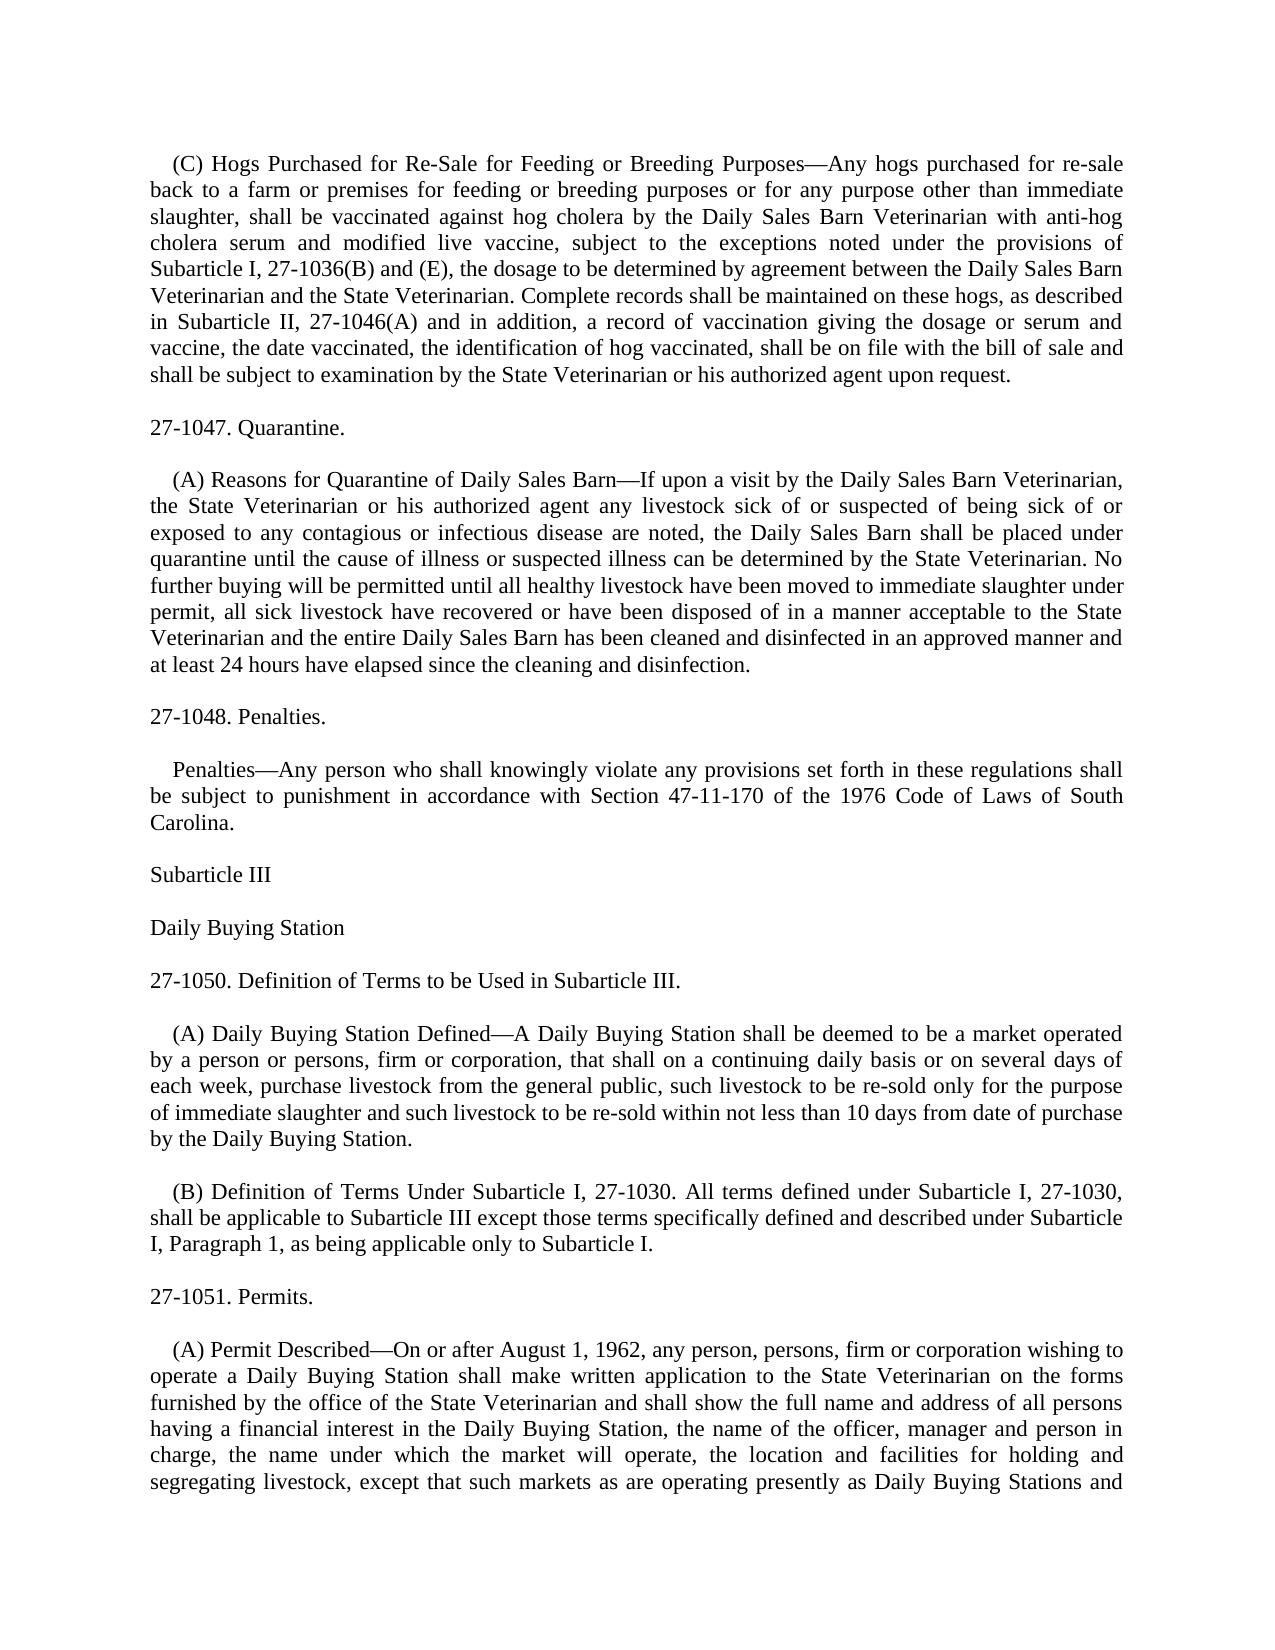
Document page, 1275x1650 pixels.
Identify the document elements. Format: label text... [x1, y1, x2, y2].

text (B) Definition of Terms Under Subarticle I, 27-1030. All terms defined under Subarticle I, 27-1030, shall be applicable to Subarticle III except those terms specifically defined and described under Subarticle I, Paragraph 1, as being applicable only to Subarticle I. [150, 1178, 1125, 1257]
text (A) Daily Buying Station Defined—A Daily Buying Station shall be deemed to be a market operated by a person or persons, firm or corporation, that shall on a continuing daily basis or on several days of each week, purchase livestock from the general public, such livestock to be re-sold only for the purpose of immediate slaughter and such livestock to be re-sold within not less than 10 days from date of purchase by the Daily Buying Station. [150, 1020, 1125, 1151]
text Subarticle III [150, 862, 1125, 888]
text (A) Reasons for Quarantine of Daily Sales Barn—If upon a visit by the Daily Sales Barn Veterinarian, the State Veterinarian or his authorized agent any livestock sick of or suspected of being sick of or exposed to any contagious or infectious disease are noted, the Daily Sales Barn shall be placed under quarantine until the cause of illness or suspected illness can be determined by the State Veterinarian. No further buying will be permitted until all healthy livestock have been moved to immediate slaughter under permit, all sick livestock have recovered or have been disposed of in a manner acceptable to the State Veterinarian and the entire Daily Sales Barn has been cleaned and disinfected in an approved manner and at least 24 hours have elapsed since the cleaning and disinfection. [150, 466, 1125, 677]
text 27-1047. Quarantine. [150, 413, 1125, 440]
text 27-1051. Permits. [150, 1283, 1125, 1309]
text (C) Hogs Purchased for Re-Sale for Feeding or Breeding Purposes—Any hogs purchased for re-sale back to a farm or premises for feeding or breeding purposes or for any purpose other than immediate slaughter, shall be vaccinated against hog cholera by the Daily Sales Barn Veterinarian with anti-hog cholera serum and modified live vaccine, subject to the exceptions noted under the provisions of Subarticle I, 27-1036(B) and (E), the dosage to be determined by agreement between the Daily Sales Barn Veterinarian and the State Veterinarian. Complete records shall be maintained on these hogs, as described in Subarticle II, 27-1046(A) and in addition, a record of vaccination giving the dosage or serum and vaccine, the date vaccinated, the identification of hog vaccinated, shall be on file with the bill of sale and shall be subject to examination by the State Veterinarian or his authorized agent upon request. [150, 150, 1125, 387]
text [150, 1336, 1125, 1494]
text 27-1048. Penalties. [150, 703, 1125, 730]
text 27-1050. Definition of Terms to be Used in Subarticle III. [150, 967, 1125, 993]
text Daily Buying Station [150, 914, 1125, 941]
text Penalties—Any person who shall knowingly violate any provisions set forth in these regulations shall be subject to punishment in accordance with Section 47-11-170 of the 1976 Code of Laws of South Carolina. [150, 756, 1125, 835]
